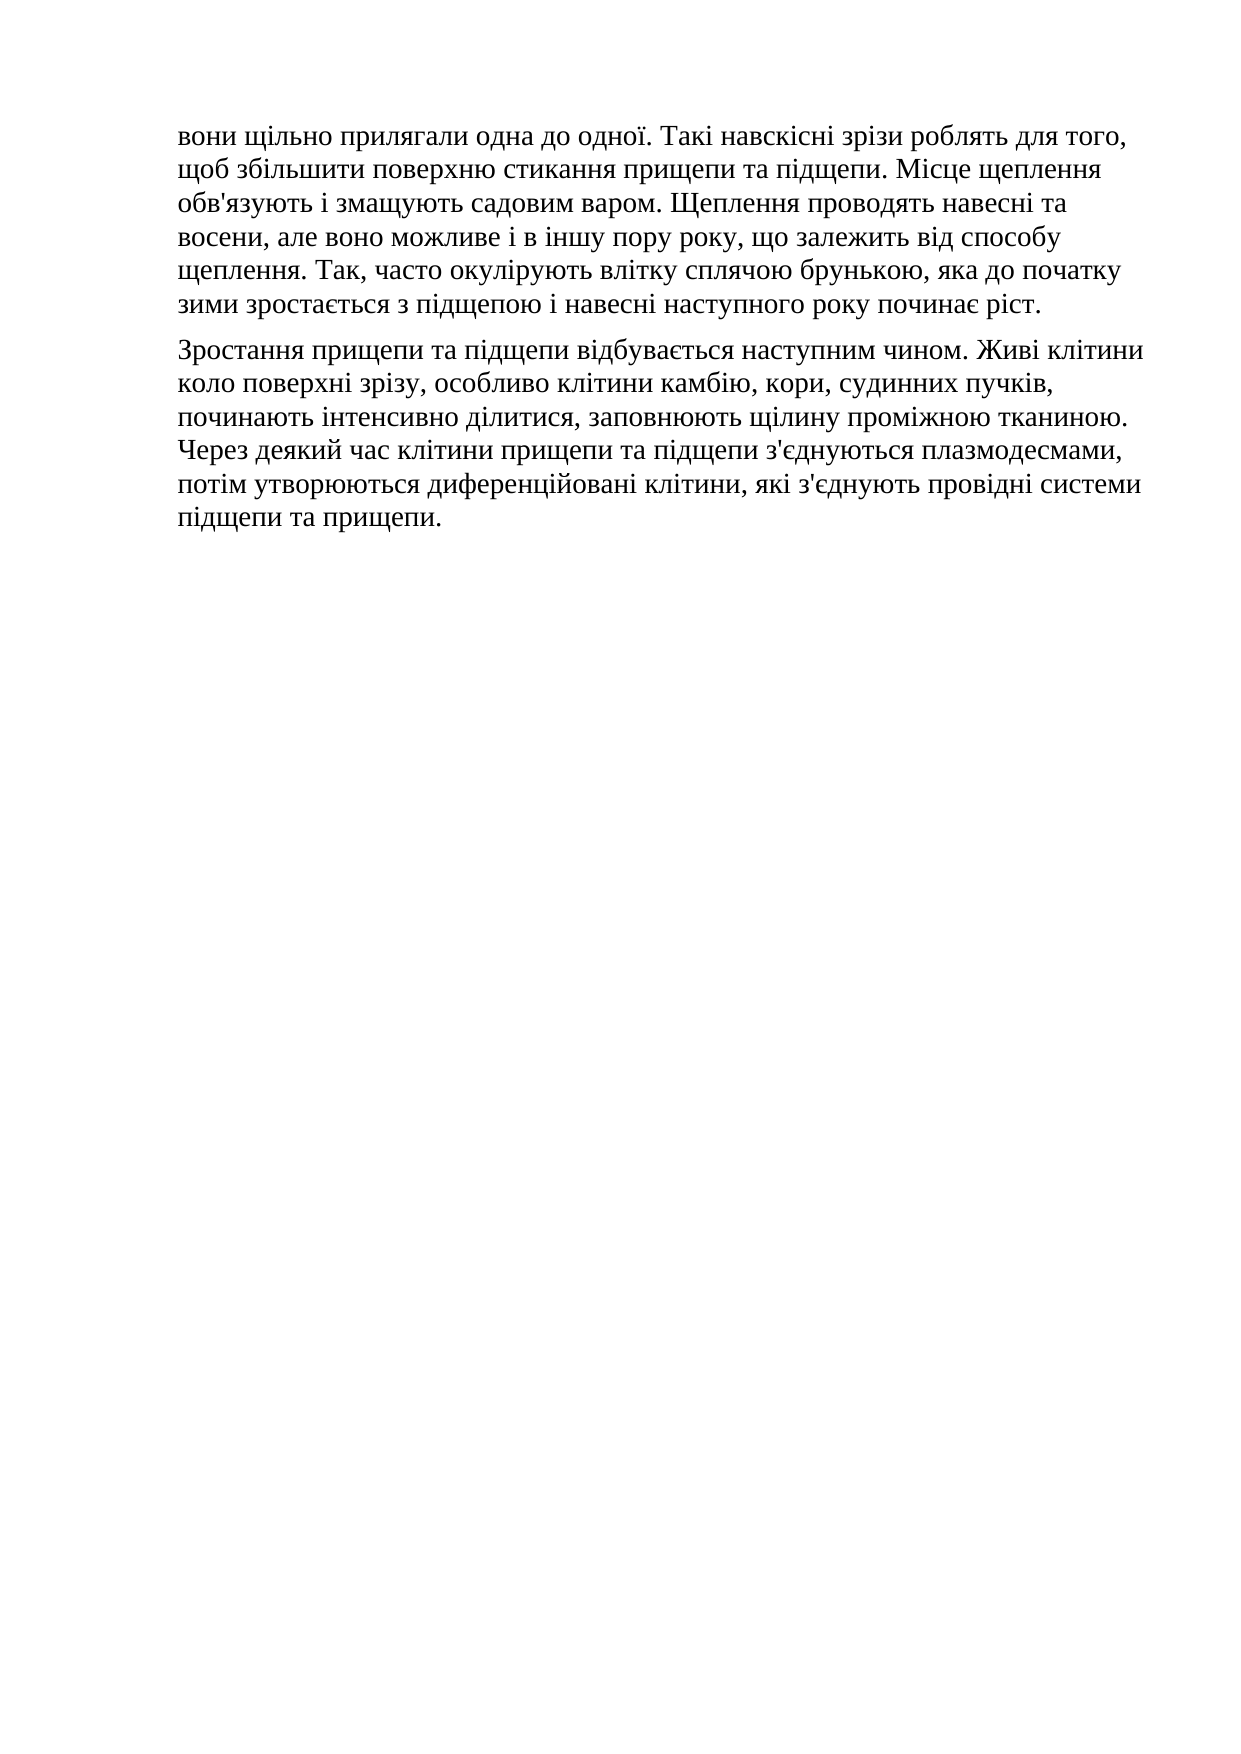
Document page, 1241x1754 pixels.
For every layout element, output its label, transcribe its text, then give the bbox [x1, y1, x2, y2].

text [177, 118, 1152, 319]
text Зростання прищепи та підщепи відбувається наступним чином. Живі клітини коло поверхні зрізу, особливо клітини камбію, кори, судинних пучків, починають інтенсивно ділитися, заповнюють щілину проміжною тканиною. Через деякий час клітини прищепи та підщепи з'єднуються плазмодесмами, потім утворюються диференційовані клітини, які з'єднують провідні системи підщепи та прищепи. [177, 332, 1152, 533]
